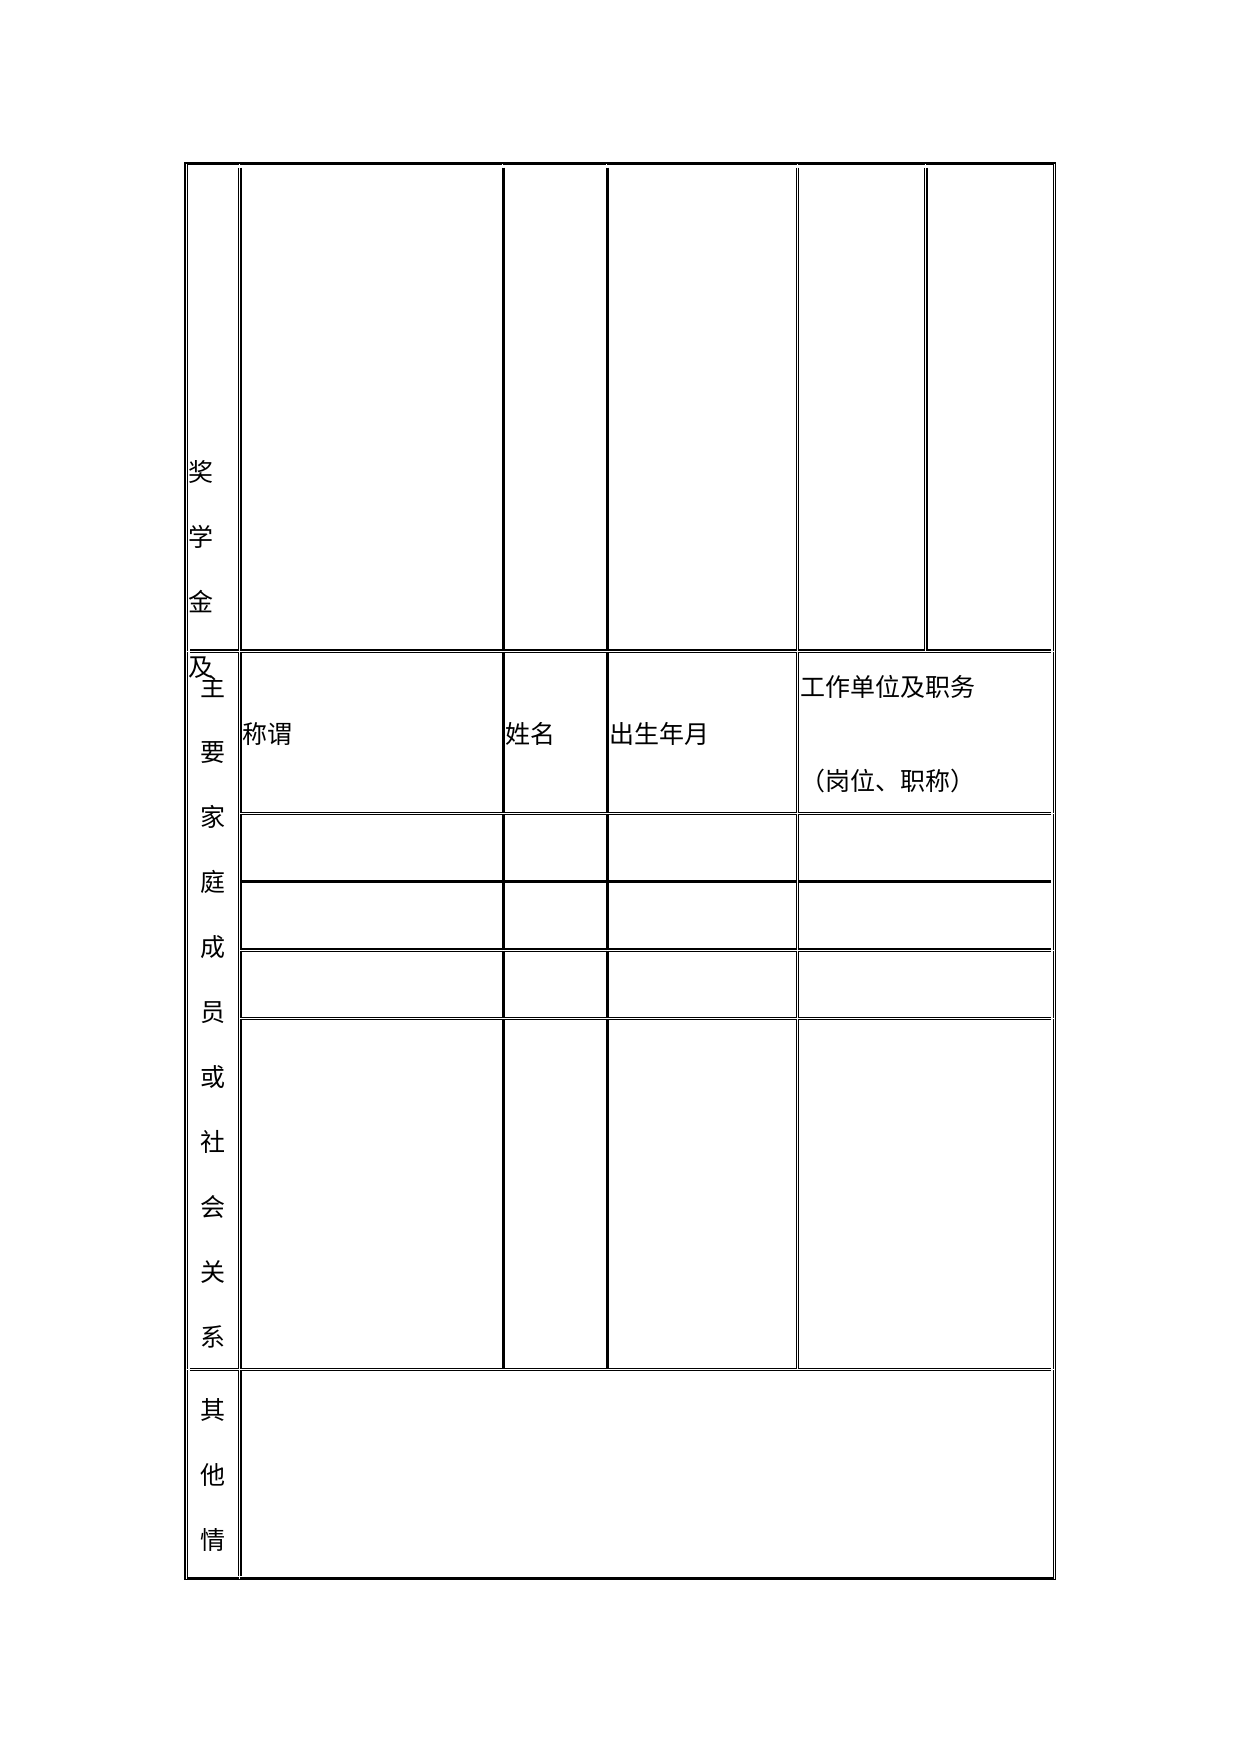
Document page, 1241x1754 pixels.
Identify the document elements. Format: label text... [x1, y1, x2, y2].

table_cell [799, 880, 1053, 948]
table_cell [607, 165, 797, 649]
table_cell 姓名 [505, 653, 606, 812]
table_cell [505, 883, 606, 948]
table_cell [240, 1368, 1054, 1577]
table_cell [799, 948, 1053, 1016]
table_cell [242, 1020, 502, 1368]
table_cell [242, 952, 502, 1016]
table_cell [609, 952, 796, 1016]
table_cell [798, 164, 926, 649]
table_cell [926, 165, 1053, 649]
table_cell [609, 815, 796, 880]
table_cell [242, 815, 502, 880]
table_cell [798, 812, 1054, 880]
table_cell [505, 1020, 606, 1368]
table_cell [609, 1020, 796, 1368]
table_cell 其他情况说明 [186, 1368, 240, 1577]
table_cell [799, 1016, 1053, 1368]
table_cell [505, 815, 606, 880]
table_cell 工作单位及职务 （岗位、职称） [799, 649, 1053, 812]
table_cell [242, 883, 502, 948]
table_cell [609, 883, 796, 948]
table_cell 称谓 [242, 653, 502, 812]
table_cell [240, 164, 503, 649]
table_cell [505, 952, 606, 1016]
table_cell [503, 164, 607, 649]
table_cell 出生年月 [609, 653, 796, 812]
table_cell 主要家庭成员或社会关系 [188, 649, 238, 1368]
